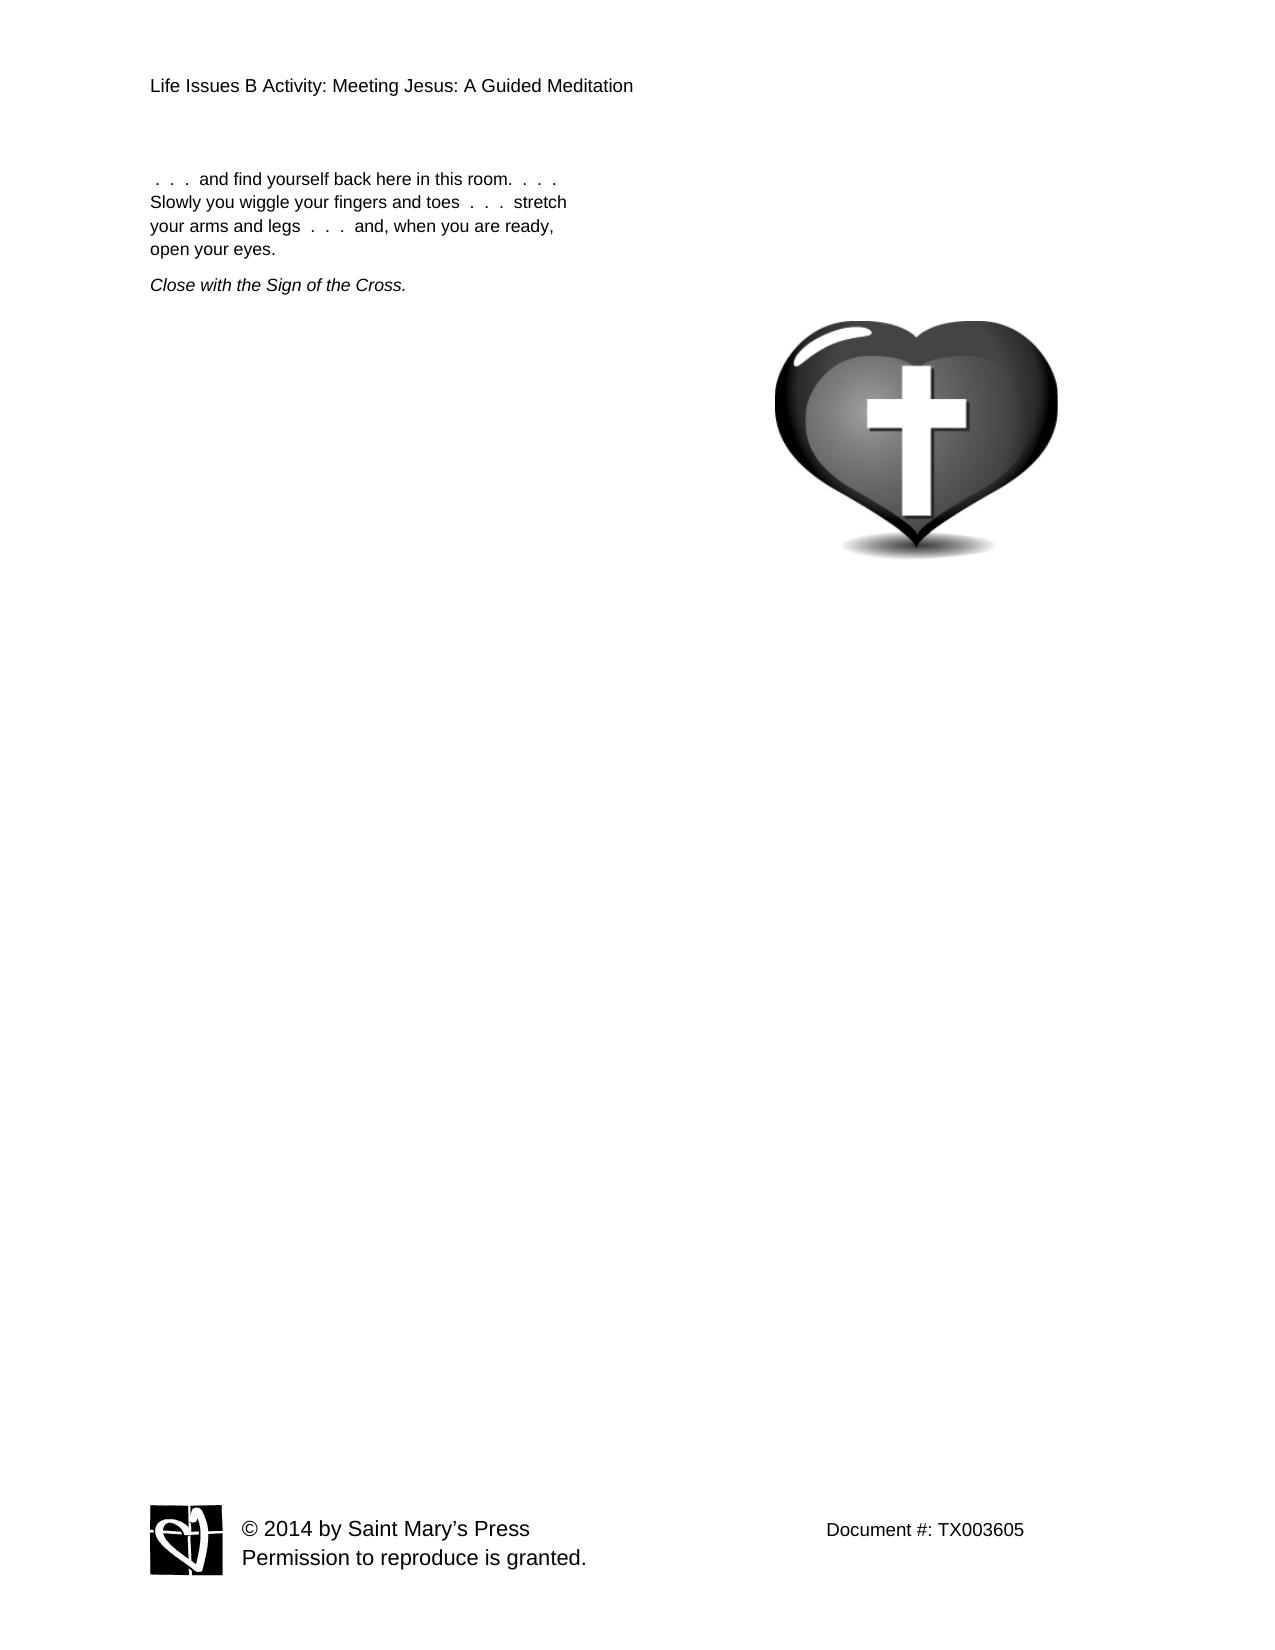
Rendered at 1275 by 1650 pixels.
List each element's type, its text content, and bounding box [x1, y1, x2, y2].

picture [775, 321, 1058, 561]
text Close with the Sign of the Cross. [150, 275, 585, 295]
